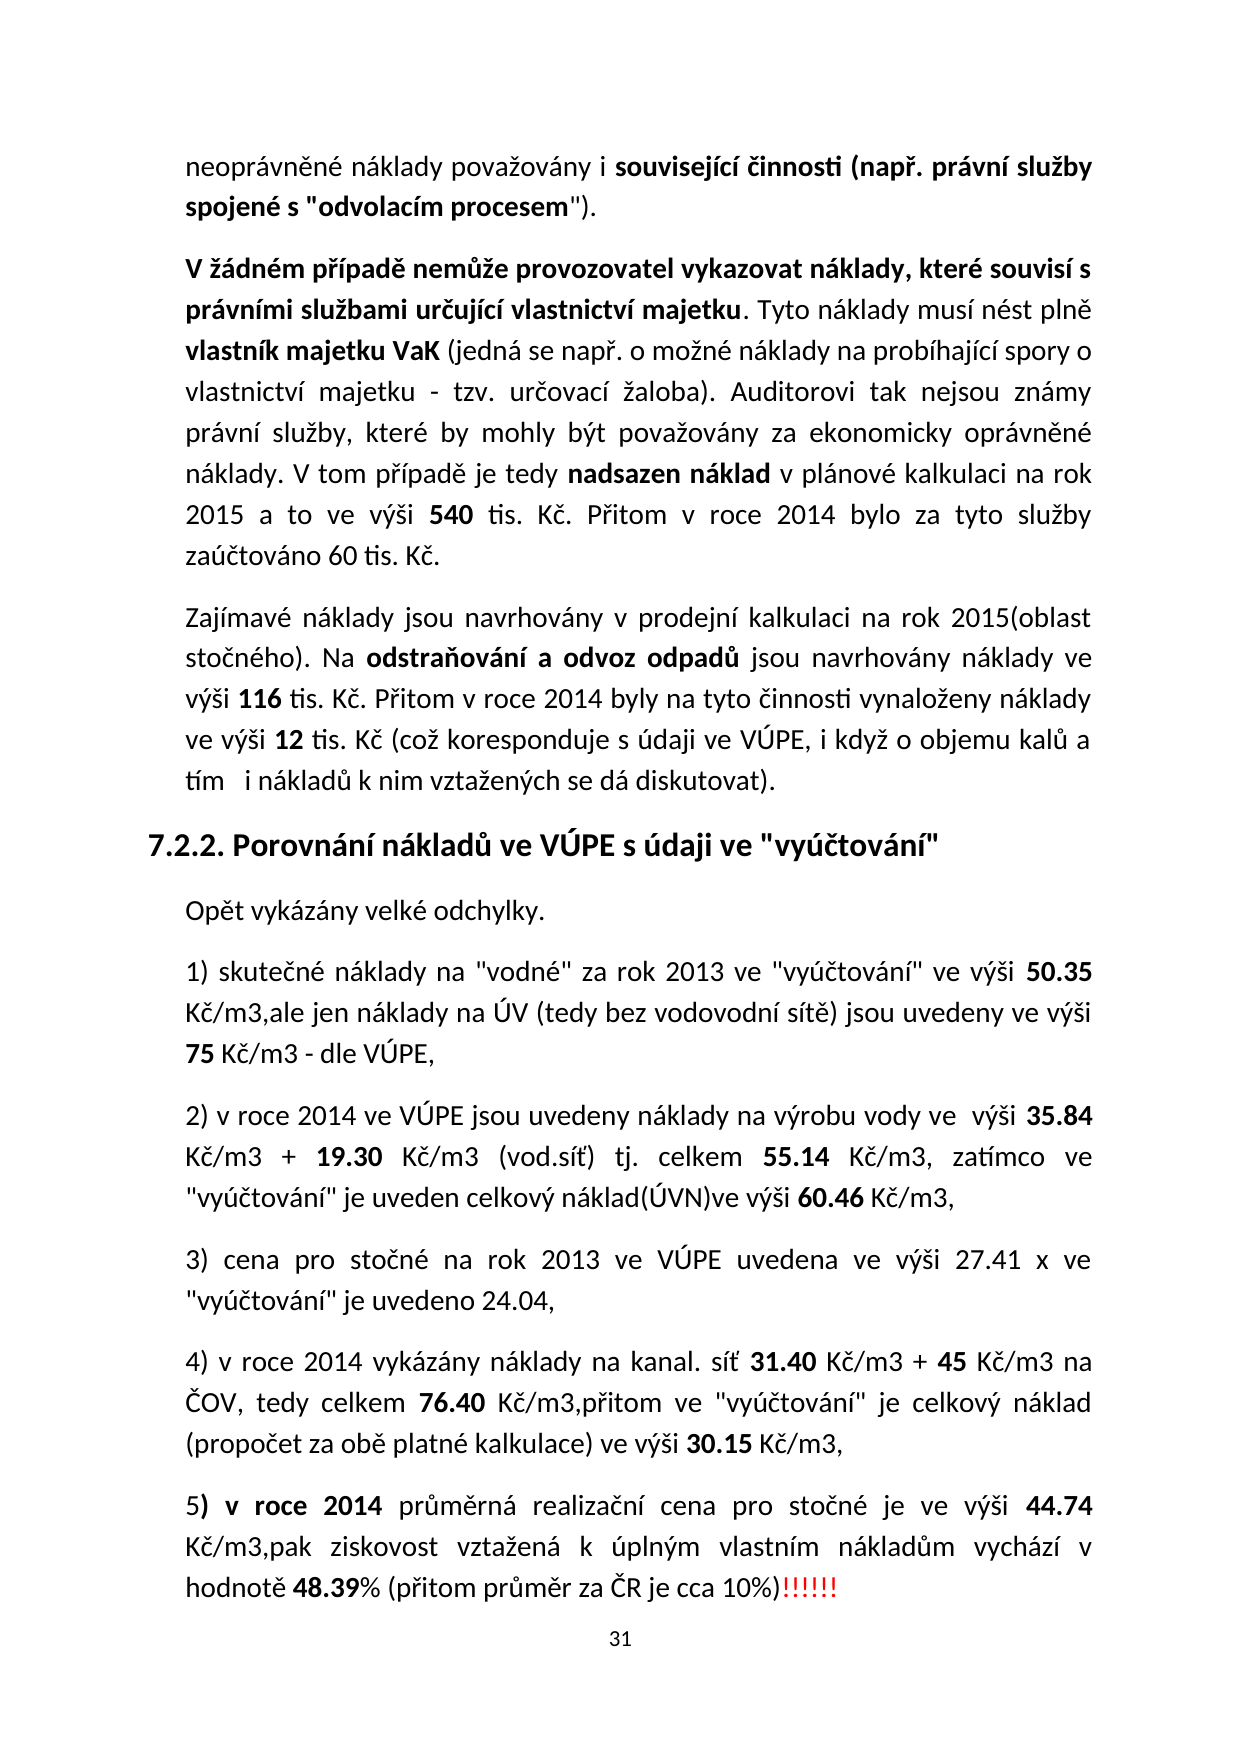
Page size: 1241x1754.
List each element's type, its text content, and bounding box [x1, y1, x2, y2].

text V žádném případě nemůže provozovatel vykazovat náklady, které souvisí s právními službami určující vlastnictví majetku. Tyto náklady musí nést plně vlastník majetku VaK (jedná se např. o možné náklady na probíhající spory o vlastnictví majetku - tzv. určovací žaloba). Auditorovi tak nejsou známy právní služby, které by mohly být považovány za ekonomicky oprávněné náklady. V tom případě je tedy nadsazen náklad v plánové kalkulaci na rok 2015 a to ve výši 540 tis. Kč. Přitom v roce 2014 bylo za tyto služby zaúčtováno 60 tis. Kč. [185, 250, 1093, 572]
text 2) v roce 2014 ve VÚPE jsou uvedeny náklady na výrobu vody ve výši 35.84 Kč/m3 + 19.30 Kč/m3 (vod.síť) tj. celkem 55.14 Kč/m3, zatímco ve "vyúčtování" je uveden celkový náklad(ÚVN)ve výši 60.46 Kč/m3, [185, 1097, 1093, 1215]
text Opět vykázány velké odchylky. [185, 892, 1093, 927]
text 4) v roce 2014 vykázány náklady na kanal. síť 31.40 Kč/m3 + 45 Kč/m3 na ČOV, tedy celkem 76.40 Kč/m3,přitom ve "vyúčtování" je celkový náklad (propočet za obě platné kalkulace) ve výši 30.15 Kč/m3, [185, 1343, 1093, 1461]
text 5) v roce 2014 průměrná realizační cena pro stočné je ve výši 44.74 Kč/m3,pak ziskovost vztažená k úplným vlastním nákladům vychází v hodnotě 48.39% (přitom průměr za ČR je cca 10%)!!!!!! [185, 1487, 1093, 1605]
text Zajímavé náklady jsou navrhovány v prodejní kalkulaci na rok 2015(oblast stočného). Na odstraňování a odvoz odpadů jsou navrhovány náklady ve výši 116 tis. Kč. Přitom v roce 2014 byly na tyto činnosti vynaloženy náklady ve výši 12 tis. Kč (což koresponduje s údaji ve VÚPE, i když o objemu kalů a tím i nákladů k nim vztažených se dá diskutovat). [185, 599, 1093, 798]
text 3) cena pro stočné na rok 2013 ve VÚPE uvedena ve výši 27.41 x ve "vyúčtování" je uvedeno 24.04, [185, 1241, 1093, 1317]
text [185, 148, 1093, 224]
text 1) skutečné náklady na "vodné" za rok 2013 ve "vyúčtování" ve výši 50.35 Kč/m3,ale jen náklady na ÚV (tedy bez vodovodní sítě) jsou uvedeny ve výši 75 Kč/m3 - dle VÚPE, [185, 953, 1093, 1071]
text 7.2.2. Porovnání nákladů ve VÚPE s údaji ve "vyúčtování" [148, 824, 1093, 865]
